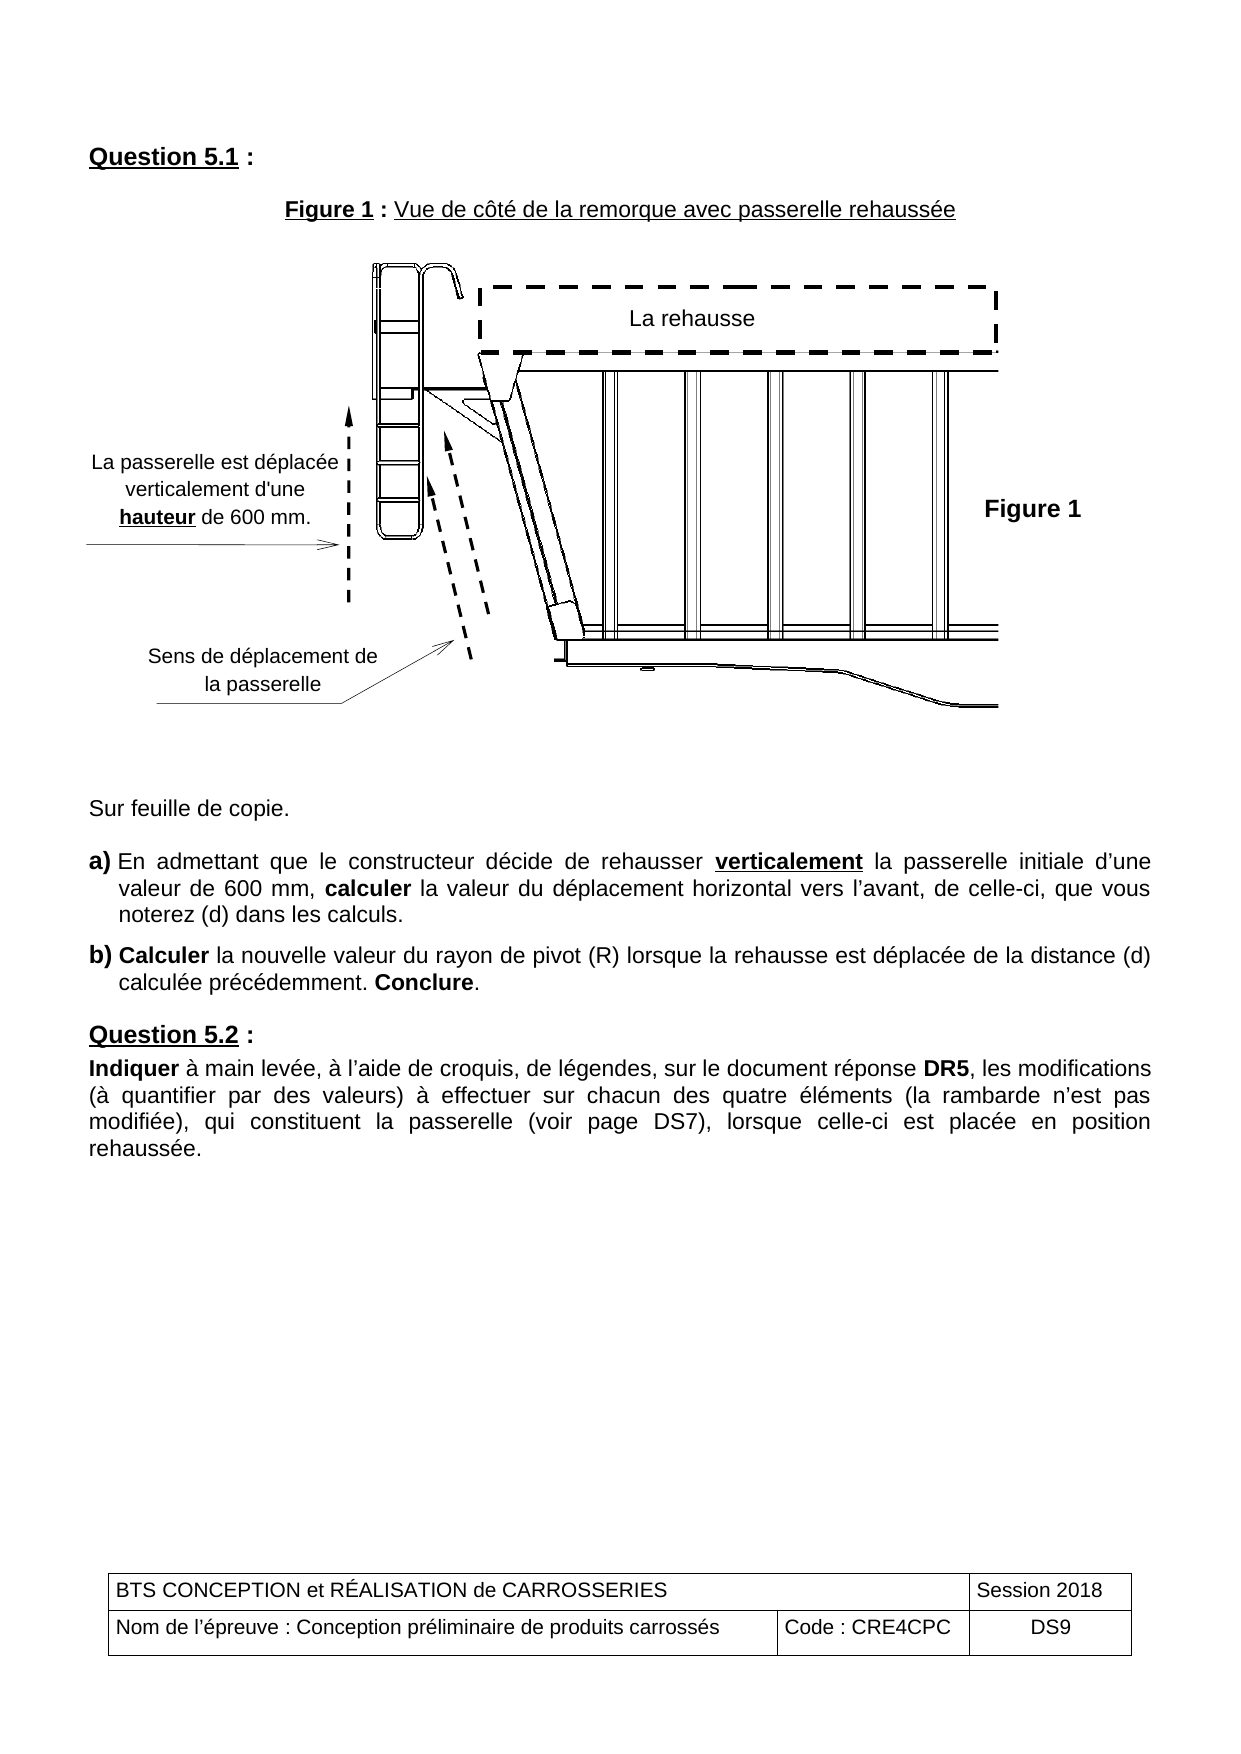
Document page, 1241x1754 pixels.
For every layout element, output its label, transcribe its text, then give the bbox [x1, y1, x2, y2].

text Indiquer à main levée, à l’aide de croquis, de légendes, sur le document réponse DR5, les modifications (à quantifier par des valeurs) à effectuer sur chacun des quatre éléments (la rambarde n’est pas modifiée), qui constituent la passerelle (voir page DS7), lorsque celle-ci est placée en position rehaussée. [89, 1055, 1152, 1161]
text Sur feuille de copie. [89, 795, 1152, 821]
text Figure 1 : Vue de côté de la remorque avec passerelle rehaussée [89, 196, 1152, 222]
text Question 5.2 : [89, 1020, 1152, 1049]
picture [345, 222, 999, 729]
text a) En admettant que le constructeur décide de rehausser verticalement la passerelle initiale d’une valeur de 600 mm, calculer la valeur du déplacement horizontal vers l’avant, de celle-ci, que vous noterez (d) dans les calculs. [89, 846, 1152, 928]
text Question 5.1 : [89, 142, 1152, 171]
text b) Calculer la nouvelle valeur du rayon de pivot (R) lorsque la rehausse est déplacée de la distance (d) calculée précédemment. Conclure. [89, 940, 1152, 995]
